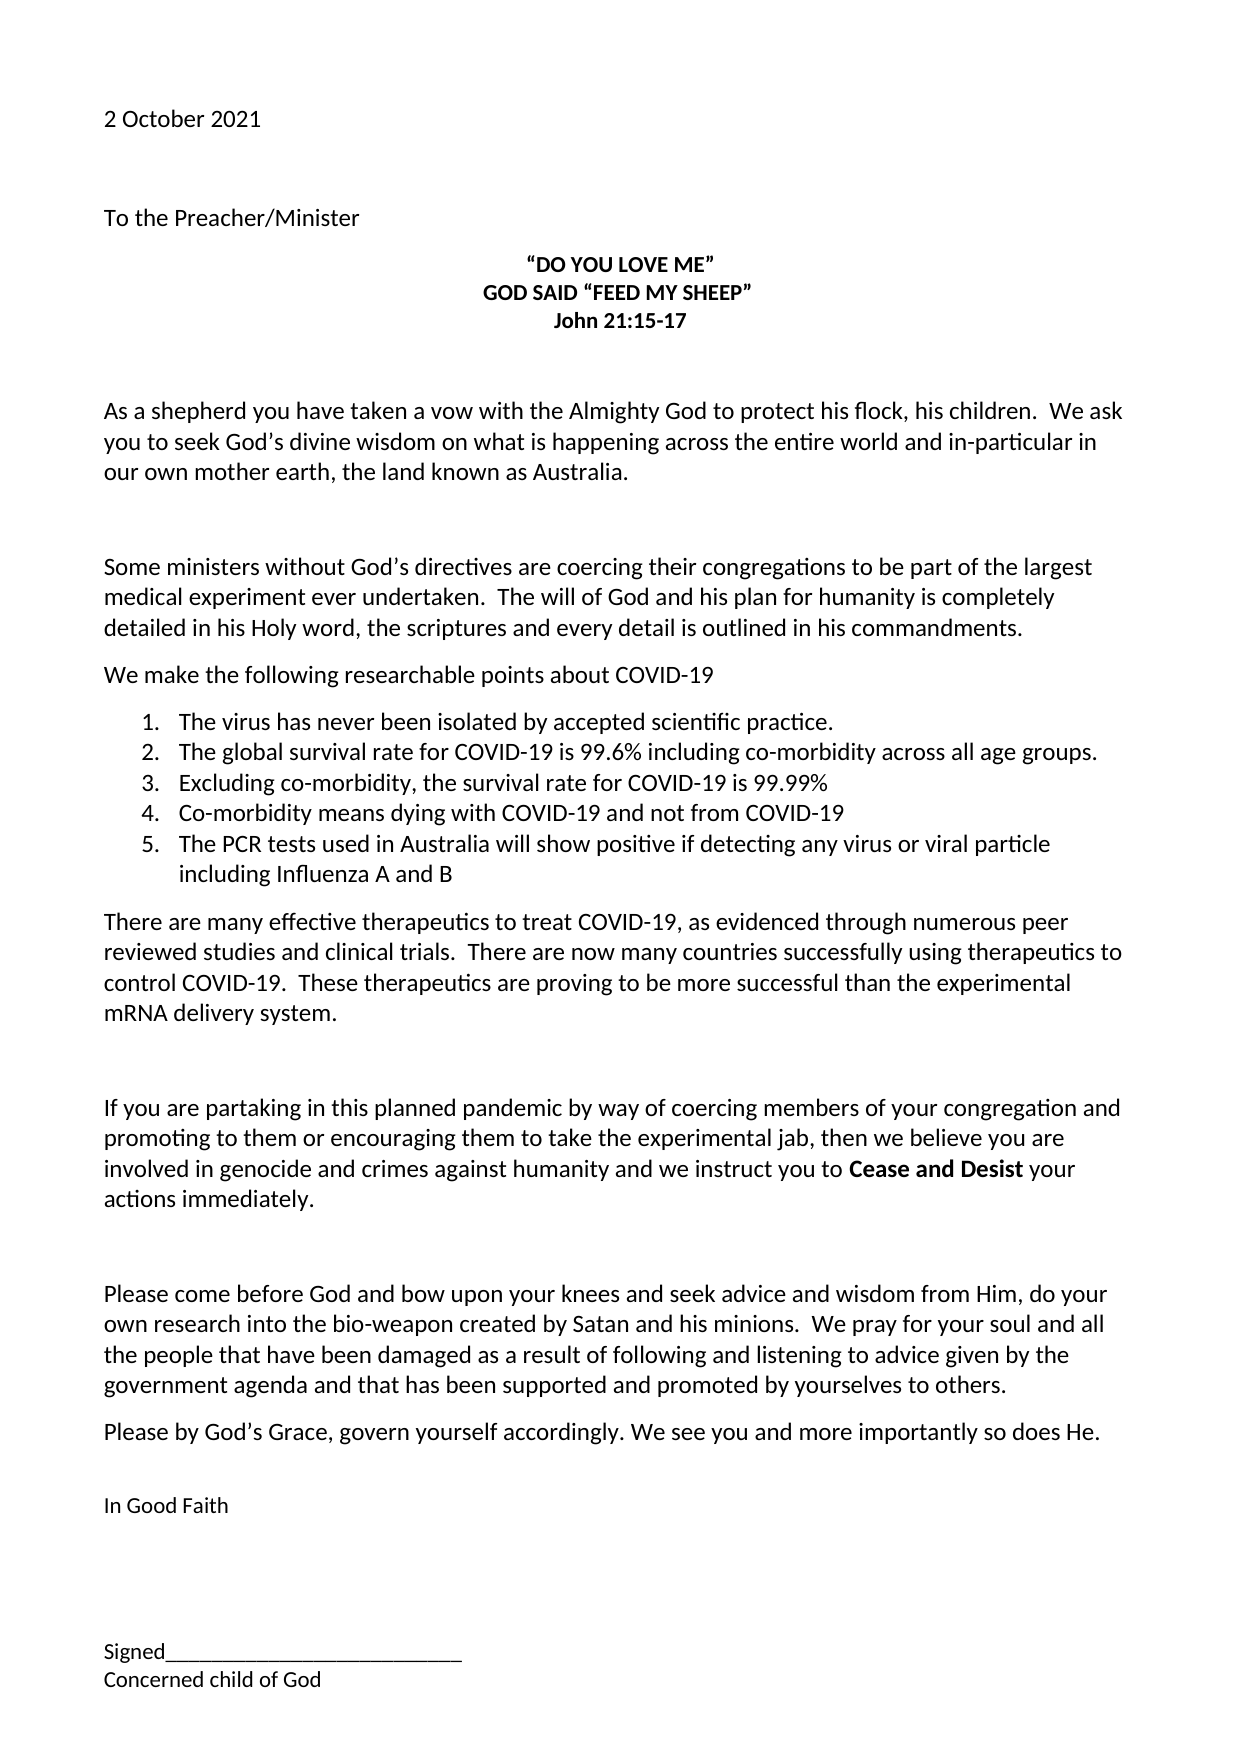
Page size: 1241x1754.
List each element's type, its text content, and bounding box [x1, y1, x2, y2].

text Signed__________________________ Concerned child of God [103, 1581, 1137, 1693]
list The global survival rate for COVID-19 is 99.6% including co-morbidity across all age groups. [141, 737, 1137, 767]
text If you are partaking in this planned pandemic by way of coercing members of your congregation and promoting to them or encouraging them to take the experimental jab, then we believe you are involved in genocide and crimes against humanity and we instruct you to Cease and Desist your actions immediately. [103, 1092, 1137, 1214]
text We make the following researchable points about COVID-19 [103, 659, 1137, 689]
list The PCR tests used in Australia will show positive if detecting any virus or viral particle including Influenza A and B [141, 828, 1137, 889]
list The virus has never been isolated by accepted scientific practice. [141, 706, 1137, 737]
text To the Preacher/Minister [103, 203, 1137, 233]
text 2 October 2021 [103, 103, 1137, 134]
list Excluding co-morbidity, the survival rate for COVID-19 is 99.99% [141, 767, 1137, 798]
text In Good Faith [103, 1464, 1137, 1520]
text As a shepherd you have taken a vow with the Almighty God to protect his flock, his children. We ask you to seek God’s divine wisdom on what is happening across the entire world and in-particular in our own mother earth, the land known as Australia. [103, 395, 1137, 487]
text Please come before God and bow upon your knees and seek advice and wisdom from Him, do your own research into the bio-weapon created by Satan and his minions. We pray for your soul and all the people that have been damaged as a result of following and listening to advice given by the government agenda and that has been supported and promoted by yourselves to others. [103, 1278, 1137, 1400]
text Some ministers without God’s directives are coercing their congregations to be part of the largest medical experiment ever undertaken. The will of God and his plan for humanity is completely detailed in his Holy word, the scriptures and every detail is outlined in his commandments. [103, 551, 1137, 642]
text “DO YOU LOVE ME” GOD SAID “FEED MY SHEEP” John 21:15-17 [103, 250, 1137, 334]
text Please by God’s Grace, govern yourself accordingly. We see you and more importantly so does He. [103, 1416, 1137, 1447]
text There are many effective therapeutics to treat COVID-19, as evidenced through numerous peer reviewed studies and clinical trials. There are now many countries successfully using therapeutics to control COVID-19. These therapeutics are proving to be more successful than the experimental mRNA delivery system. [103, 906, 1137, 1028]
list Co-morbidity means dying with COVID-19 and not from COVID-19 [141, 798, 1137, 828]
